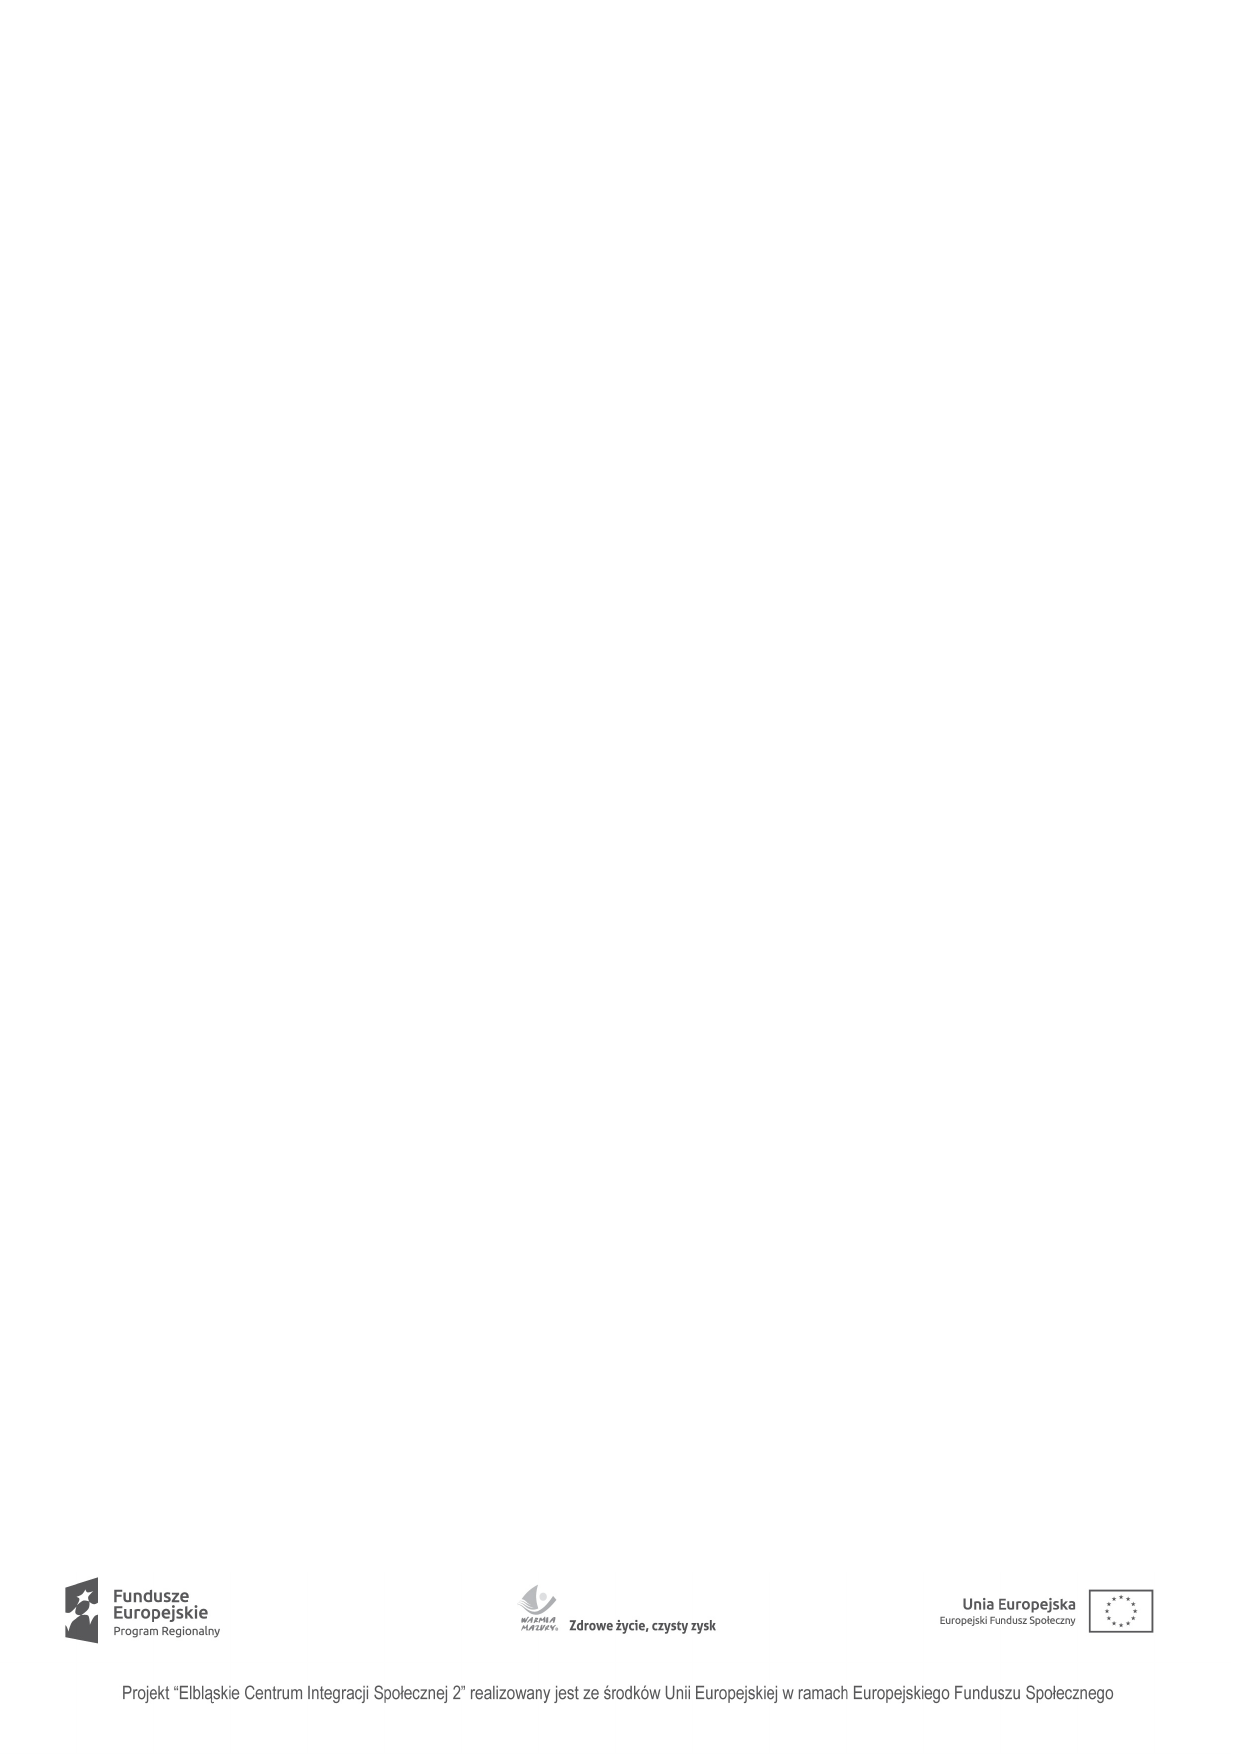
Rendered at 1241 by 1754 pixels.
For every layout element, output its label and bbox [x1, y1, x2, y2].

picture [0, 1572, 1232, 1754]
